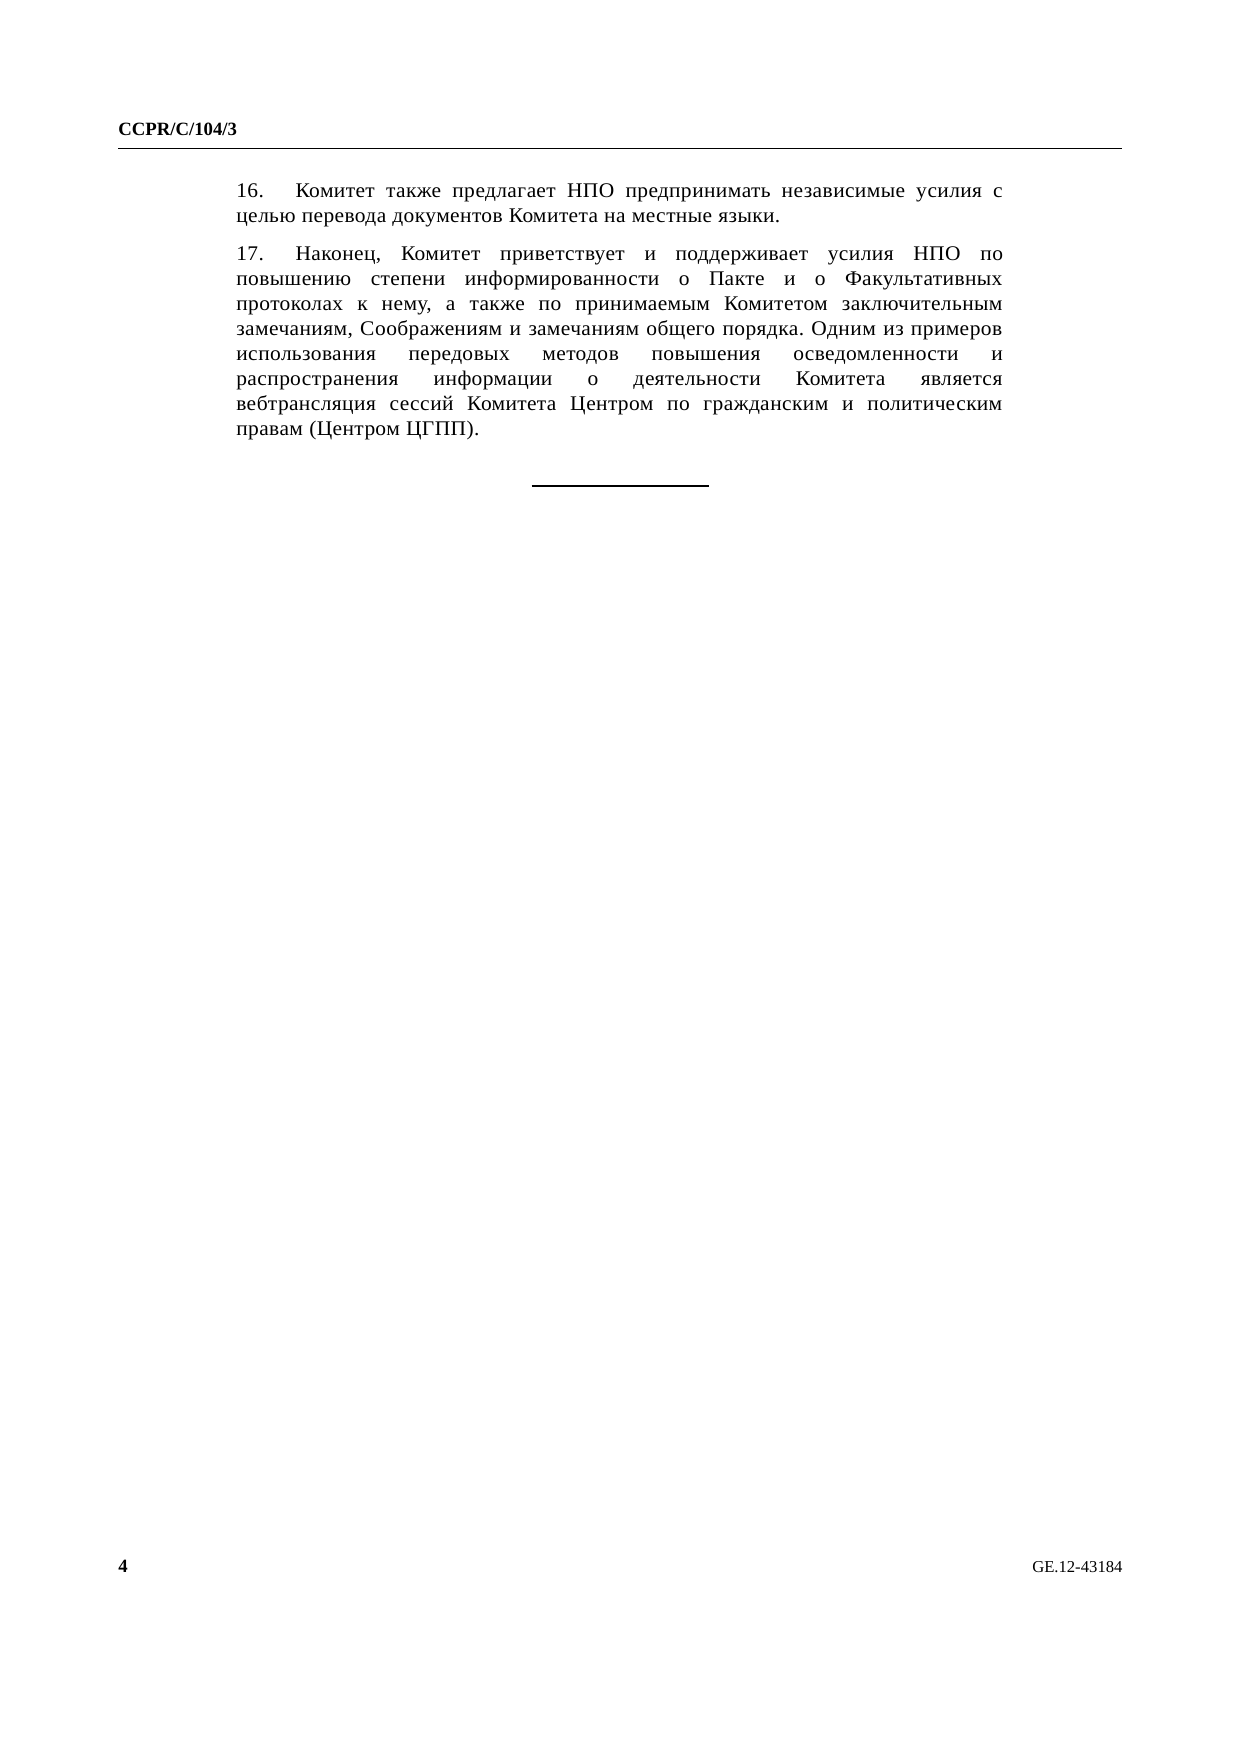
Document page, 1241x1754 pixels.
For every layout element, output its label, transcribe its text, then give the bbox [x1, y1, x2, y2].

text 17. Наконец, Комитет приветствует и поддерживает усилия НПО по повышению степени информированности о Пакте и о Факультативных протоколах к нему, а также по принимаемым Комитетом заключительным замечаниям, Соображениям и замечаниям общего порядка. Одним из примеров использования передовых методов повышения осведомленности и распространения информации о деятельности Комитета является вебтрансляция сессий Комитета Центром по гражданским и политическим правам (Центром ЦГПП). [236, 240, 1004, 440]
text 16. Комитет также предлагает НПО предпринимать независимые усилия с целью перевода документов Комитета на местные языки. [236, 177, 1004, 227]
